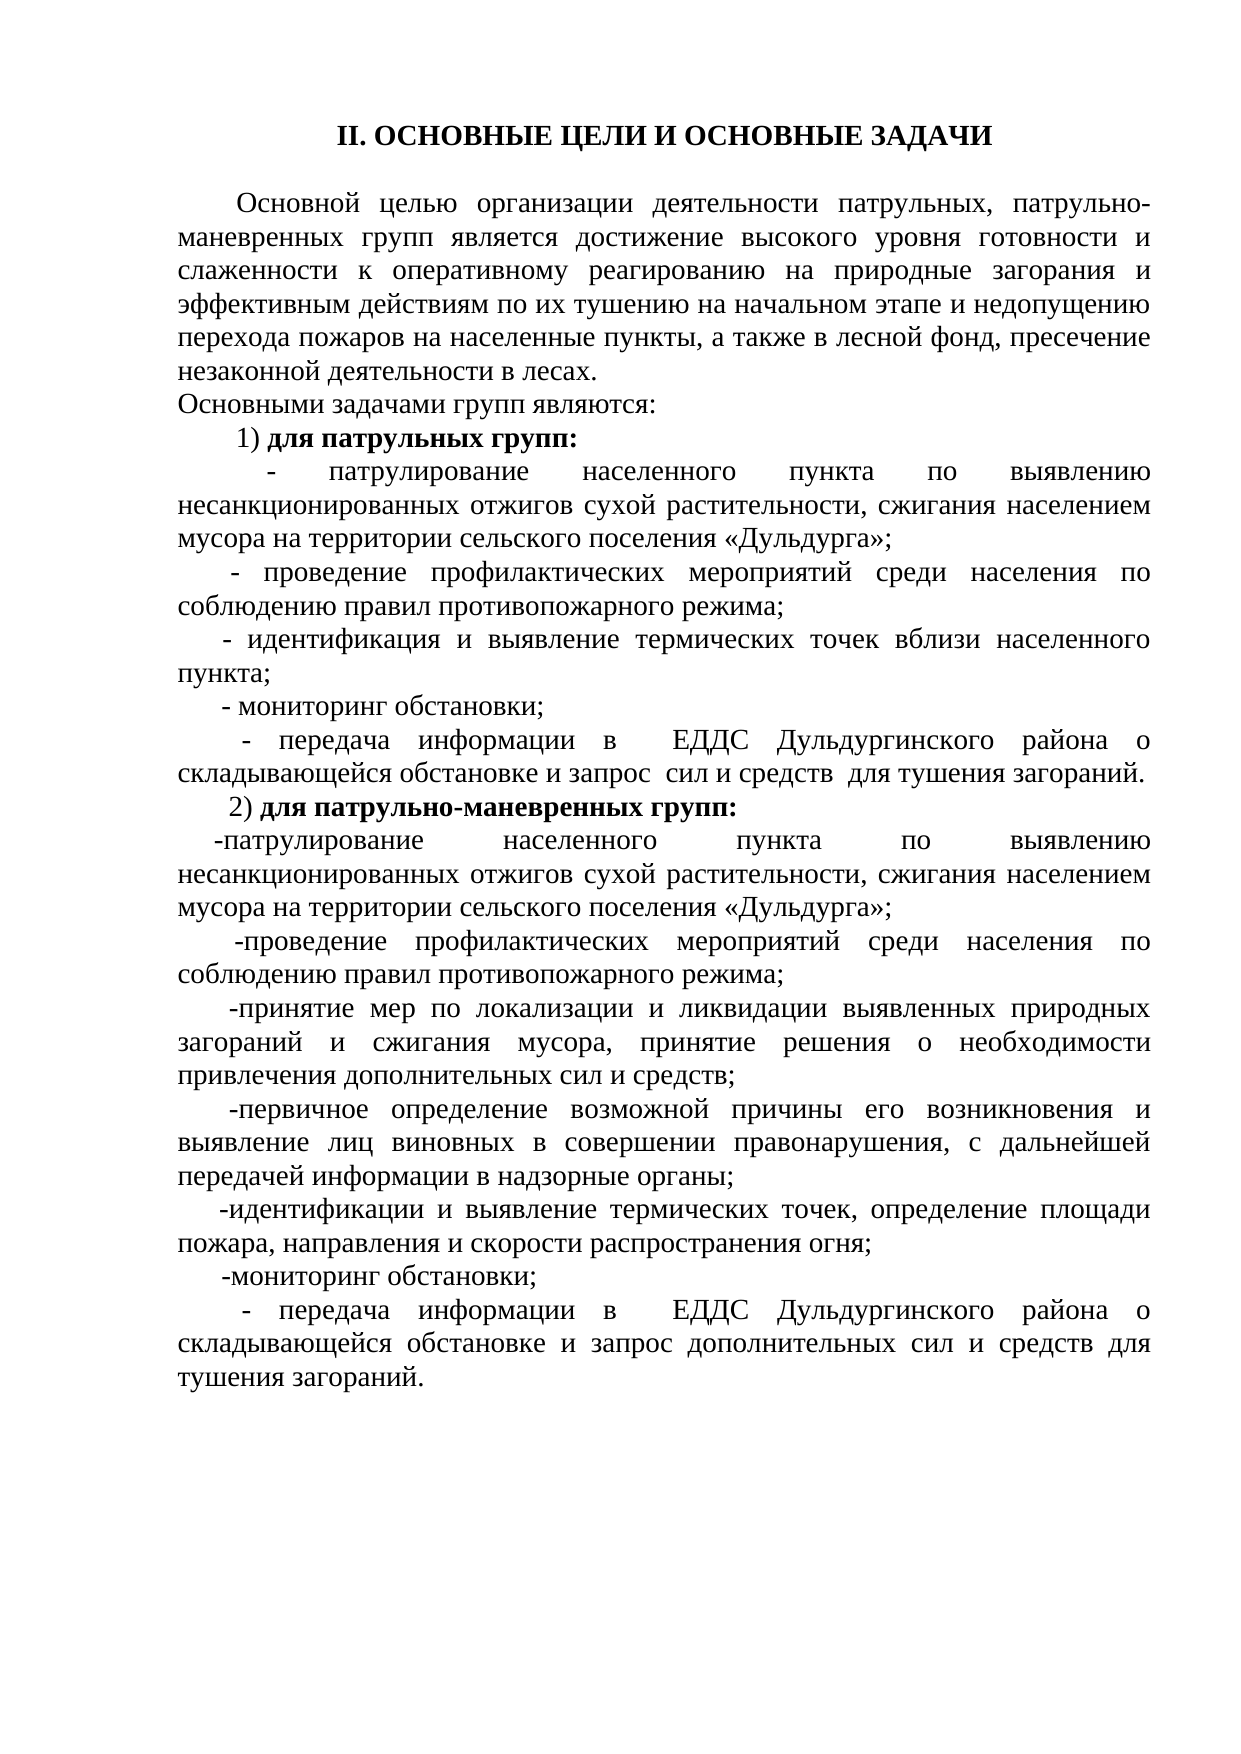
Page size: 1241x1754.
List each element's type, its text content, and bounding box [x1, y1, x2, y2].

text - идентификация и выявление термических точек вблизи населенного пункта; [177, 621, 1152, 688]
text II. ОСНОВНЫЕ ЦЕЛИ И ОСНОВНЫЕ ЗАДАЧИ [177, 118, 1152, 152]
text Основными задачами групп являются: [177, 386, 1152, 420]
text - передача информации в ЕДДС Дульдургинского района о складывающейся обстановке и запрос сил и средств для тушения загораний. [177, 722, 1152, 789]
text - передача информации в ЕДДС Дульдургинского района о складывающейся обстановке и запрос дополнительных сил и средств для тушения загораний. [177, 1292, 1152, 1393]
text - патрулирование населенного пункта по выявлению несанкционированных отжигов сухой растительности, сжигания населением мусора на территории сельского поселения «Дульдурга»; [177, 453, 1152, 554]
text -идентификации и выявление термических точек, определение площади пожара, направления и скорости распространения огня; [177, 1191, 1152, 1258]
text - мониторинг обстановки; [177, 688, 1152, 722]
text -принятие мер по локализации и ликвидации выявленных природных загораний и сжигания мусора, принятие решения о необходимости привлечения дополнительных сил и средств; [177, 990, 1152, 1091]
text -первичное определение возможной причины его возникновения и выявление лиц виновных в совершении правонарушения, с дальнейшей передачей информации в надзорные органы; [177, 1091, 1152, 1191]
text - проведение профилактических мероприятий среди населения по соблюдению правил противопожарного режима; [177, 554, 1152, 621]
text 2) для патрульно-маневренных групп: [177, 789, 1152, 822]
text -мониторинг обстановки; [177, 1258, 1152, 1292]
text -патрулирование населенного пункта по выявлению несанкционированных отжигов сухой растительности, сжигания населением мусора на территории сельского поселения «Дульдурга»; [177, 822, 1152, 923]
text 1) для патрульных групп: [177, 420, 1152, 453]
text Основной целью организации деятельности патрульных, патрульно-маневренных групп является достижение высокого уровня готовности и слаженности к оперативному реагированию на природные загорания и эффективным действиям по их тушению на начальном этапе и недопущению перехода пожаров на населенные пункты, а также в лесной фонд, пресечение незаконной деятельности в лесах. [177, 185, 1152, 386]
text -проведение профилактических мероприятий среди населения по соблюдению правил противопожарного режима; [177, 923, 1152, 990]
